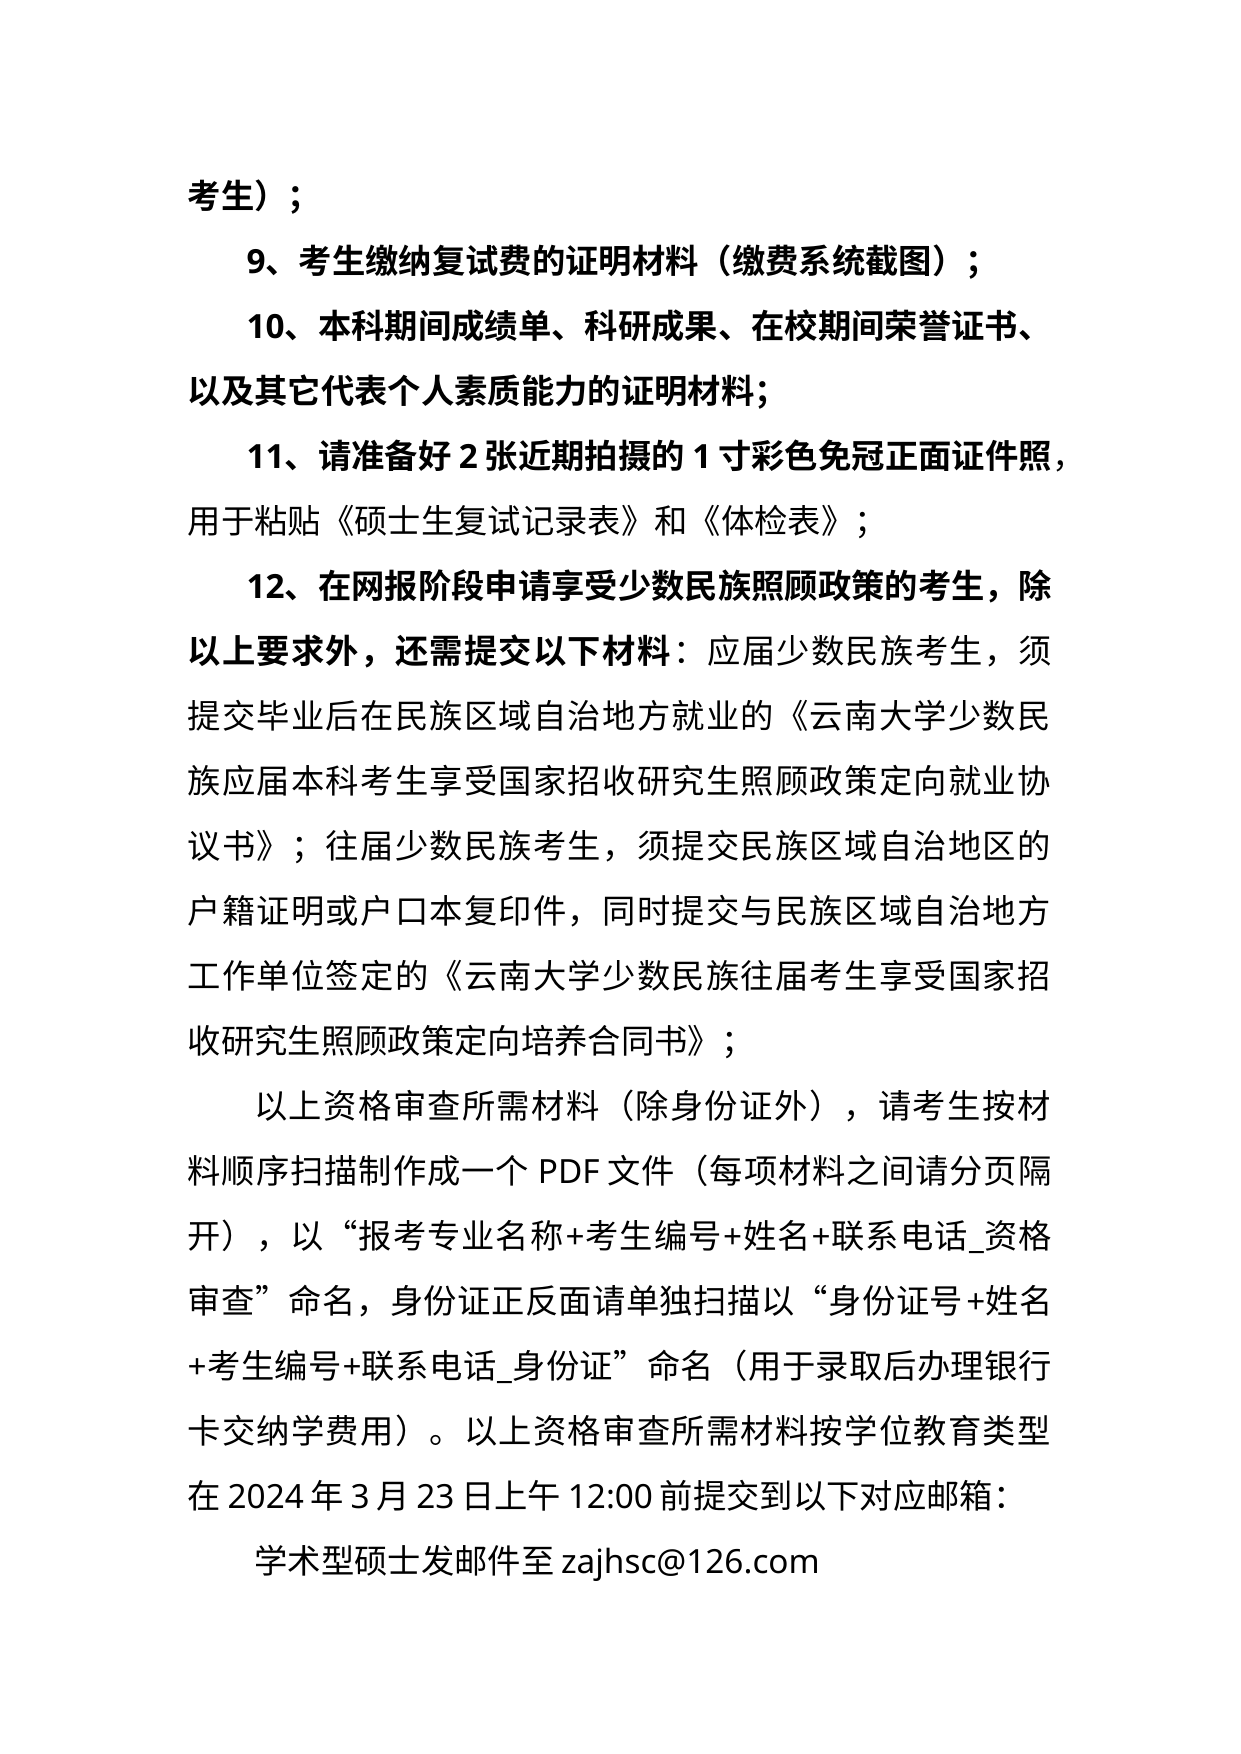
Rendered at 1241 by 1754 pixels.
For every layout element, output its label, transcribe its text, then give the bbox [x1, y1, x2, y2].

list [187, 162, 1053, 227]
text 以上资格审查所需材料（除身份证外），请考生按材料顺序扫描制作成一个PDF文件（每项材料之间请分页隔开），以“报考专业名称+考生编号+姓名+联系电话_资格审查”命名，身份证正反面请单独扫描以“身份证号+姓名+考生编号+联系电话_身份证”命名（用于录取后办理银行卡交纳学费用）。以上资格审查所需材料按学位教育类型在2024年3月23日上午12:00前提交到以下对应邮箱： [187, 1072, 1053, 1527]
text 学术型硕士发邮件至zajhsc@126.com [187, 1527, 1053, 1592]
list 9、考生缴纳复试费的证明材料（缴费系统截图）； [187, 227, 1053, 292]
list 12、在网报阶段申请享受少数民族照顾政策的考生，除以上要求外，还需提交以下材料：应届少数民族考生，须提交毕业后在民族区域自治地方就业的《云南大学少数民族应届本科考生享受国家招收研究生照顾政策定向就业协议书》；往届少数民族考生，须提交民族区域自治地区的户籍证明或户口本复印件，同时提交与民族区域自治地方工作单位签定的《云南大学少数民族往届考生享受国家招收研究生照顾政策定向培养合同书》； [187, 552, 1053, 1072]
list 11、请准备好2张近期拍摄的1寸彩色免冠正面证件照，用于粘贴《硕士生复试记录表》和《体检表》； [187, 422, 1053, 552]
list 10、本科期间成绩单、科研成果、在校期间荣誉证书、以及其它代表个人素质能力的证明材料； [187, 292, 1053, 422]
